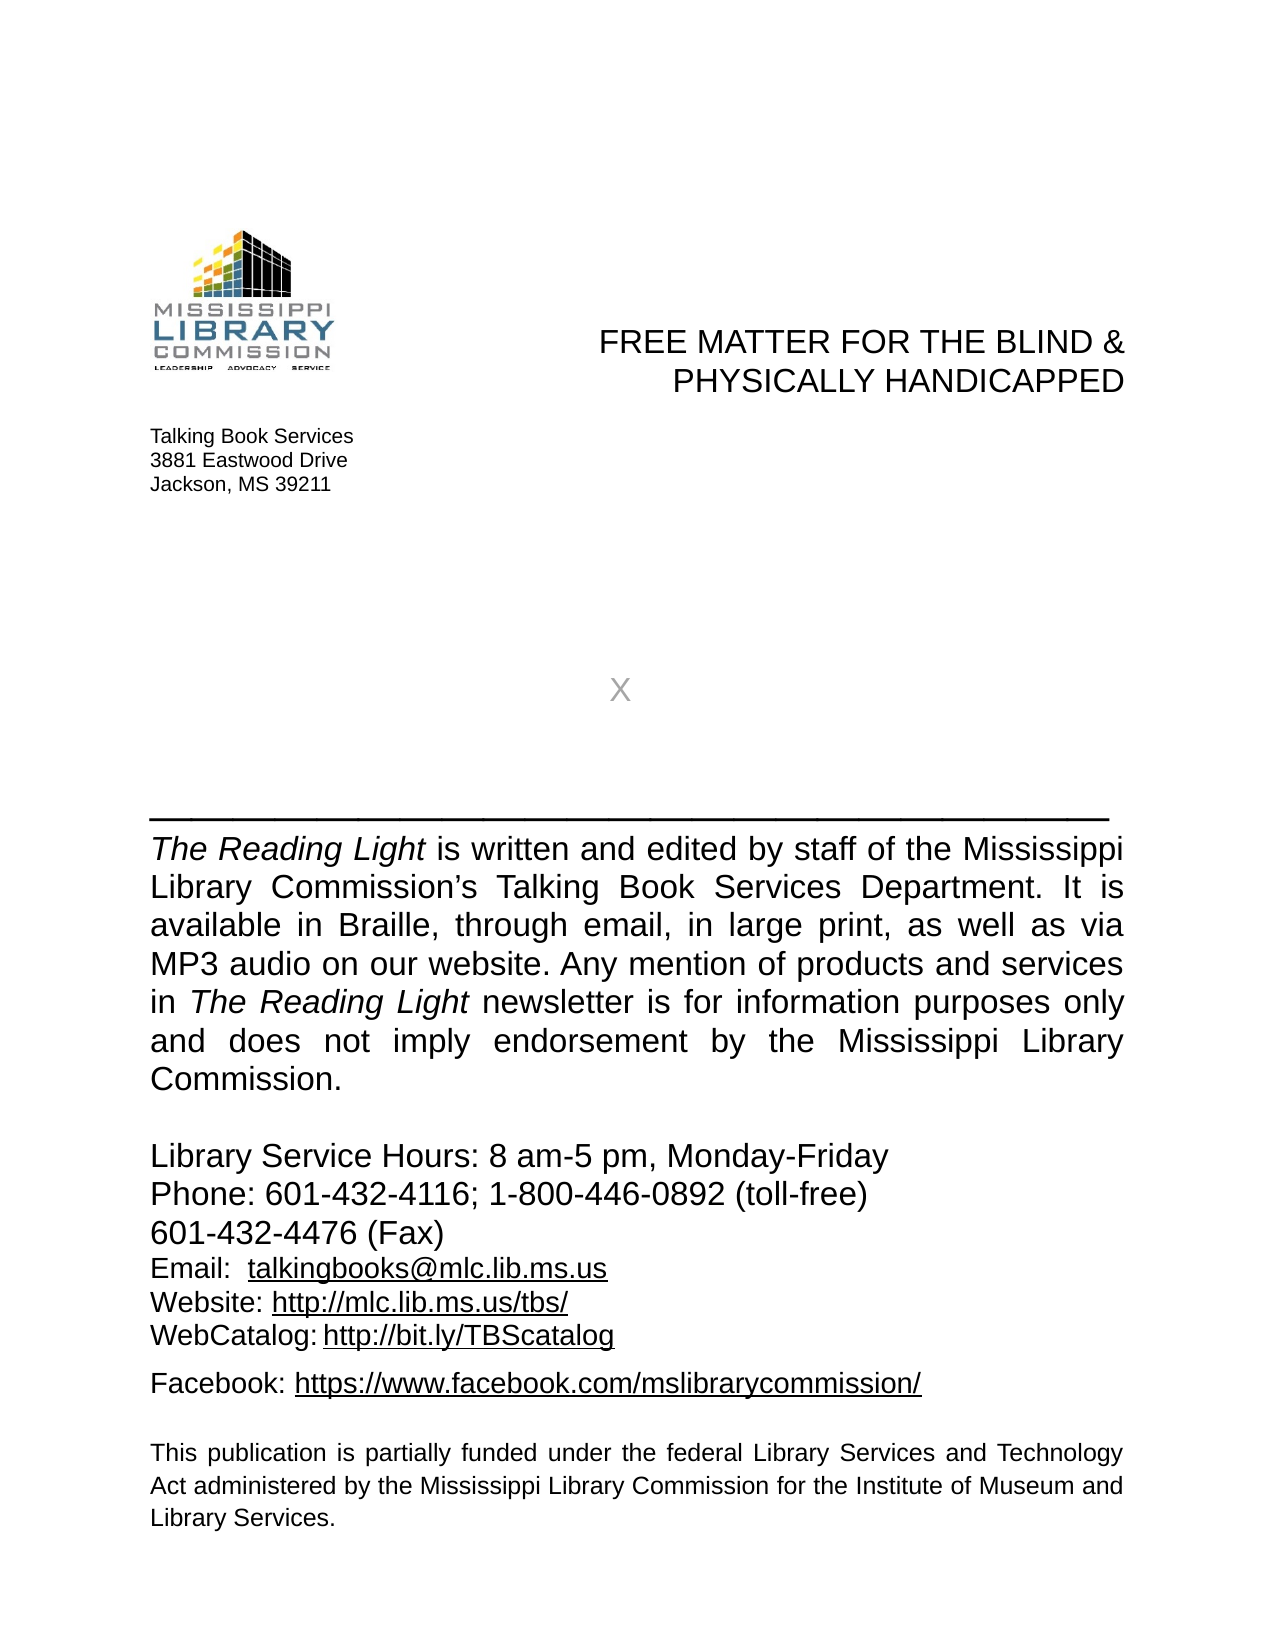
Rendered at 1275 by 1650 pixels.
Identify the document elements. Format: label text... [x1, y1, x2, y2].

text 3881 Eastwood Drive [150, 447, 1125, 471]
text X [150, 669, 1125, 708]
text Jackson, MS 39211 [150, 471, 1125, 495]
text FREE MATTER FOR THE BLIND & PHYSICALLY HANDICAPPED [375, 323, 1125, 399]
text This publication is partially funded under the federal Library Services and Technology Act administered by the Mississippi Library Commission for the Institute of Museum and Library Services. [150, 1438, 1125, 1532]
text WebCatalog: http://bit.ly/TBScatalog [150, 1318, 1125, 1352]
text Website: http://mlc.lib.ms.us/tbs/ [150, 1285, 1125, 1318]
text The Reading Light is written and edited by staff of the Mississippi Library Commission’s Talking Book Services Department. It is available in Braille, through email, in large print, as well as via MP3 audio on our website. Any mention of products and services in The Reading Light newsletter is for information purposes only and does not imply endorsement by the Mississippi Library Commission. [150, 828, 1125, 1098]
picture [150, 228, 338, 372]
text Email: talkingbooks@mlc.lib.ms.us [150, 1251, 1125, 1285]
text Talking Book Services [150, 423, 1125, 447]
text Facebook: https://www.facebook.com/mslibrarycommission/ [150, 1366, 1125, 1400]
text 601-432-4476 (Fax) [150, 1213, 1125, 1251]
text Library Service Hours: 8 am-5 pm, Monday-Friday [150, 1136, 1125, 1174]
text Phone: 601-432-4116; 1-800-446-0892 (toll-free) [150, 1174, 1125, 1213]
text _______________________ [150, 742, 1125, 828]
